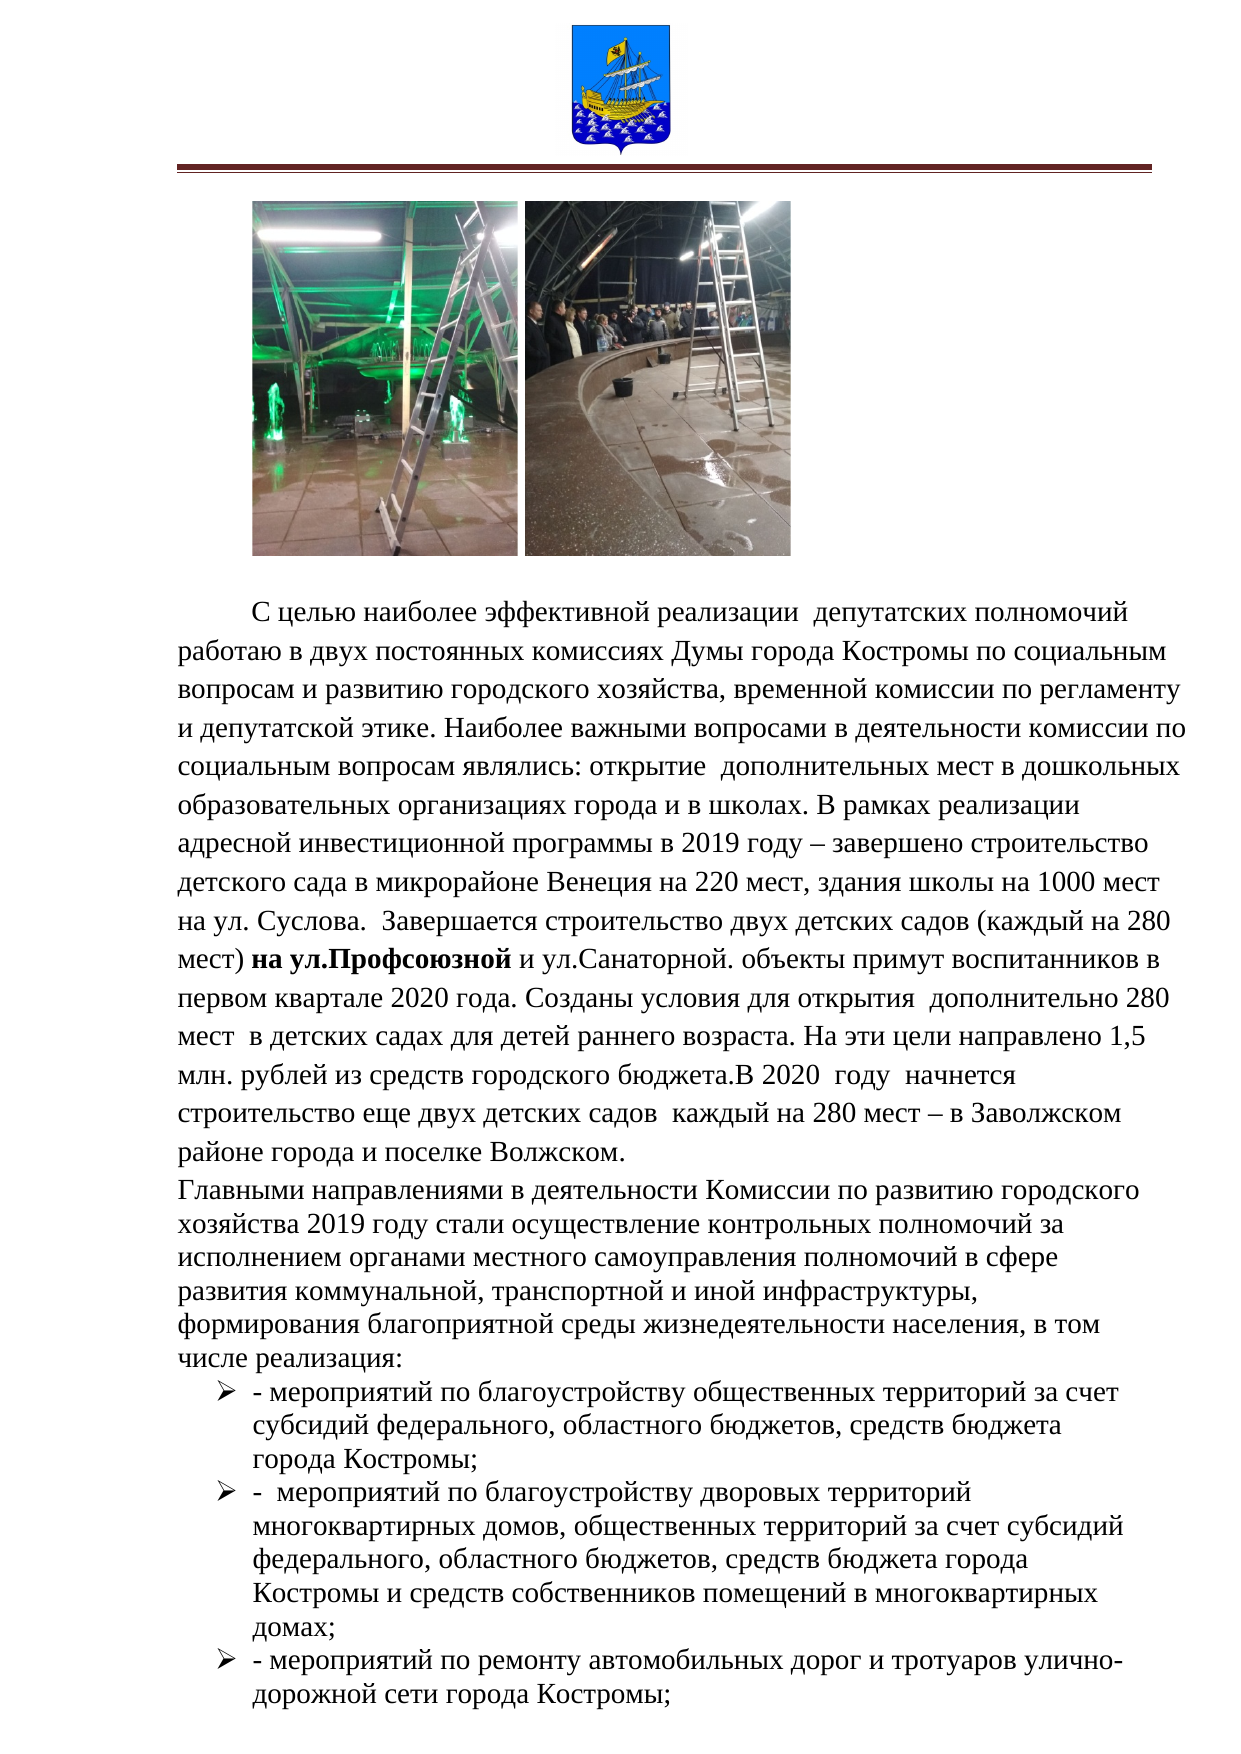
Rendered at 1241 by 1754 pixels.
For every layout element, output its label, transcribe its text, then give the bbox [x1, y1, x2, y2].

text С целью наиболее эффективной реализации депутатских полномочий работаю в двух постоянных комиссиях Думы города Костромы по социальным вопросам и развитию городского хозяйства, временной комиссии по регламенту и депутатской этике. Наиболее важными вопросами в деятельности комиссии по социальным вопросам являлись: открытие дополнительных мест в дошкольных образовательных организациях города и в школах. В рамках реализации адресной инвестиционной программы в 2019 году – завершено строительство детского сада в микрорайоне Венеция на 220 мест, здания школы на 1000 мест на ул. Суслова. Завершается строительство двух детских садов (каждый на 280 мест) на ул.Профсоюзной и ул.Санаторной. объекты примут воспитанников в первом квартале 2020 года. Созданы условия для открытия дополнительно 280 мест в детских садах для детей раннего возраста. На эти цели направлено 1,5 млн. рублей из средств городского бюджета.В 2020 году начнется строительство еще двух детских садов каждый на 280 мест – в Заволжском районе города и поселке Волжском. [177, 594, 1196, 1167]
picture [525, 201, 791, 556]
picture [554, 23, 688, 155]
text Главными направлениями в деятельности Комиссии по развитию городского хозяйства 2019 году стали осуществление контрольных полномочий за исполнением органами местного самоуправления полномочий в сфере развития коммунальной, транспортной и иной инфраструктуры, формирования благоприятной среды жизнедеятельности населения, в том числе реализация: [177, 1172, 1152, 1374]
picture [252, 201, 518, 556]
list - мероприятий по благоустройству общественных территорий за счет субсидий федерального, областного бюджетов, средств бюджета города Костромы; [215, 1374, 1152, 1474]
list - мероприятий по ремонту автомобильных дорог и тротуаров улично-дорожной сети города Костромы; [215, 1642, 1152, 1709]
list - мероприятий по благоустройству дворовых территорий многоквартирных домов, общественных территорий за счет субсидий федерального, областного бюджетов, средств бюджета города Костромы и средств собственников помещений в многоквартирных домах; [215, 1474, 1152, 1642]
